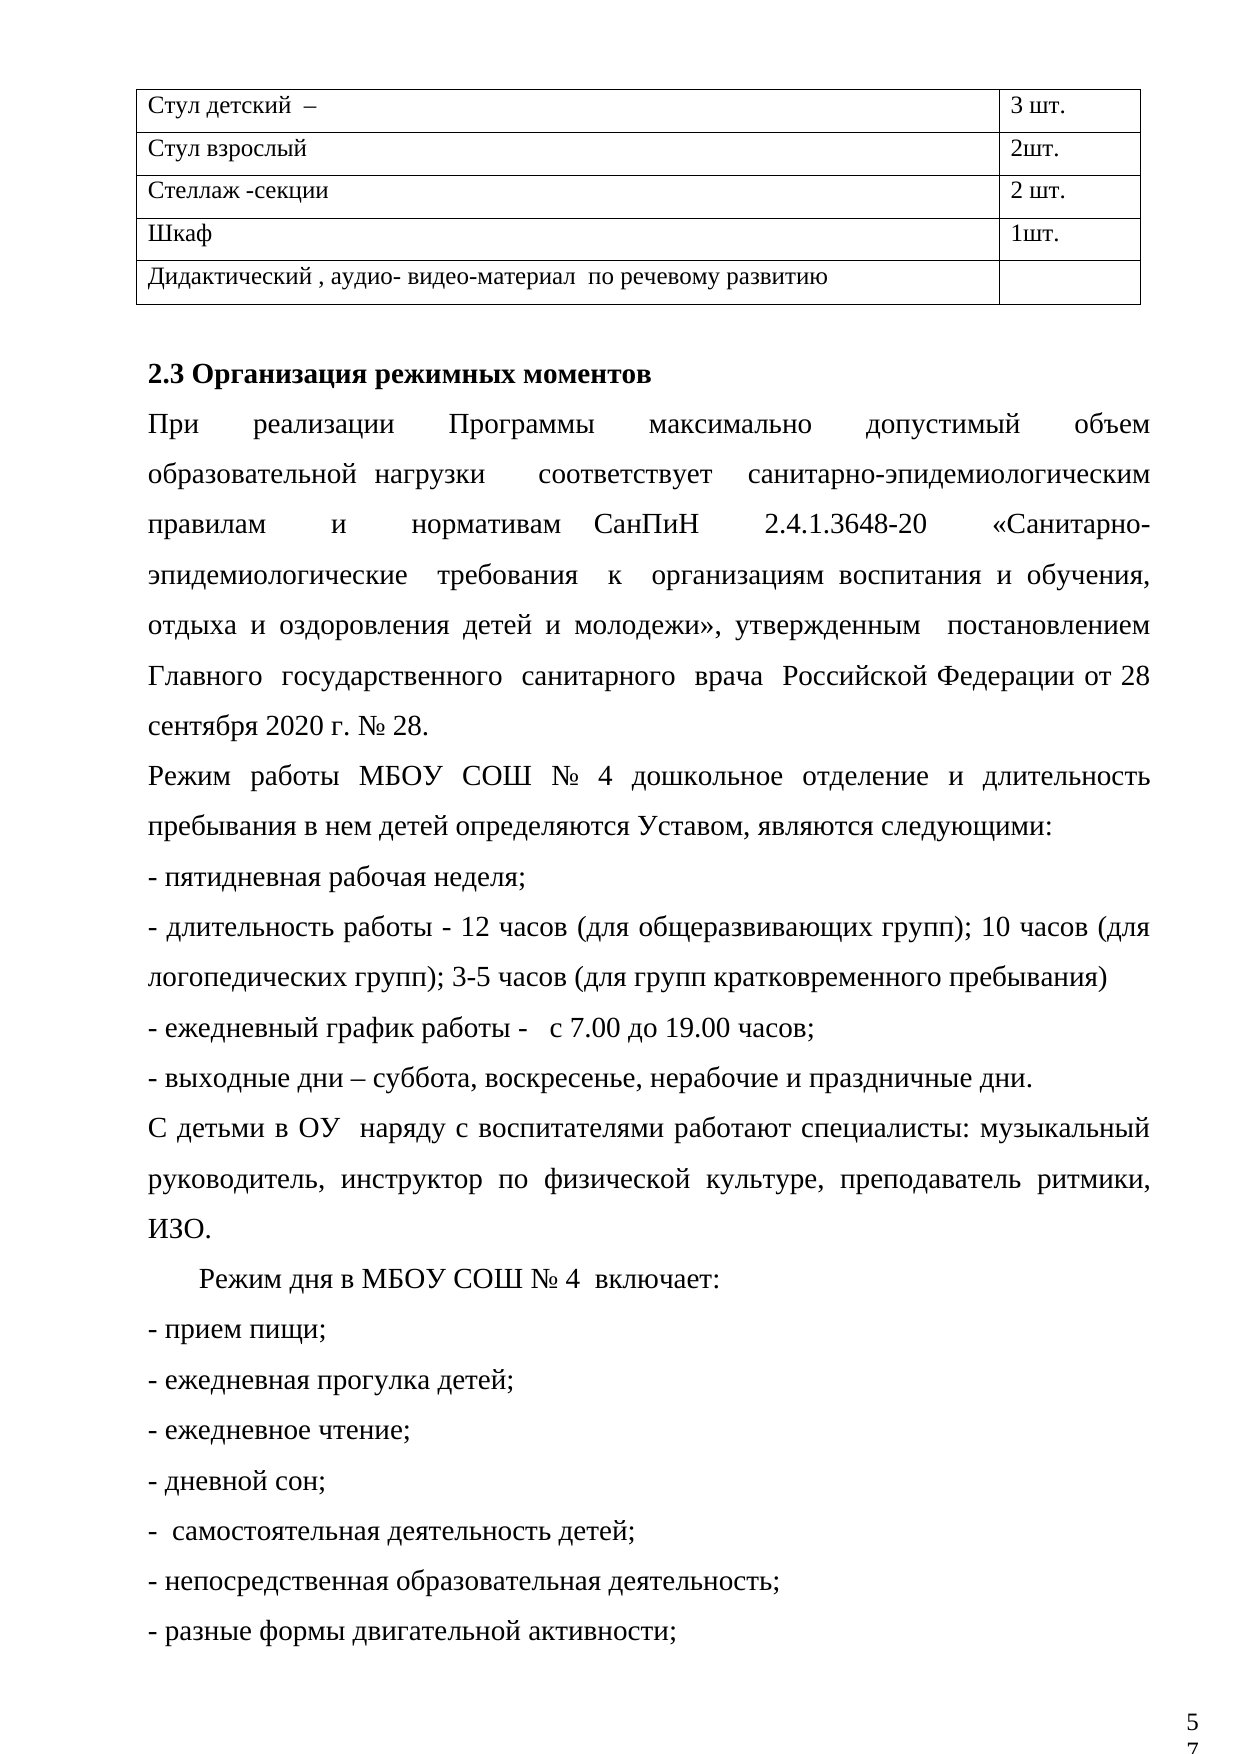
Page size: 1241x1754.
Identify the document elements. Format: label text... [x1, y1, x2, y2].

text - непосредственная образовательная деятельность; [148, 1563, 1152, 1597]
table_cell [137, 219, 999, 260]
text - ежедневное чтение; [148, 1412, 1152, 1446]
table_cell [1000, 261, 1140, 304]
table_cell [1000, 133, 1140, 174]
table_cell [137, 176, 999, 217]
text - самостоятельная деятельность детей; [148, 1513, 1152, 1546]
text 2.3 Организация режимных моментов [148, 356, 1152, 389]
text - ежедневный график работы - с 7.00 до 19.00 часов; [148, 1010, 1152, 1043]
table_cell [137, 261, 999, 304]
text При реализации Программы максимально допустимый объем образовательной нагрузки соответствует санитарно-эпидемиологическим правилам и нормативам СанПиН 2.4.1.3648-20 «Санитарно-эпидемиологические требования к организациям воспитания и обучения, отдыха и оздоровления детей и молодежи», утвержденным постановлением Главного государственного санитарного врача Российской Федерации от 28 сентября 2020 г. № 28. [148, 406, 1152, 741]
text - длительность работы - 12 часов (для общеразвивающих групп); 10 часов (для логопедических групп); 3-5 часов (для групп кратковременного пребывания) [148, 909, 1152, 993]
text - дневной сон; [148, 1463, 1152, 1496]
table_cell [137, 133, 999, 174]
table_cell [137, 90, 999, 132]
text - ежедневная прогулка детей; [148, 1362, 1152, 1396]
text Режим дня в МБОУ СОШ № 4 включает: [148, 1261, 1152, 1295]
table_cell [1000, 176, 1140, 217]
text - разные формы двигательной активности; [148, 1613, 1152, 1647]
text С детьми в ОУ наряду с воспитателями работают специалисты: музыкальный руководитель, инструктор по физической культуре, преподаватель ритмики, ИЗО. [148, 1110, 1152, 1244]
text - пятидневная рабочая неделя; [148, 859, 1152, 892]
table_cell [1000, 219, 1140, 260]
text - прием пищи; [148, 1312, 1152, 1345]
text Режим работы МБОУ СОШ № 4 дошкольное отделение и длительность пребывания в нем детей определяются Уставом, являются следующими: [148, 758, 1152, 842]
text - выходные дни – суббота, воскресенье, нерабочие и праздничные дни. [148, 1060, 1152, 1094]
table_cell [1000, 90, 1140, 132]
